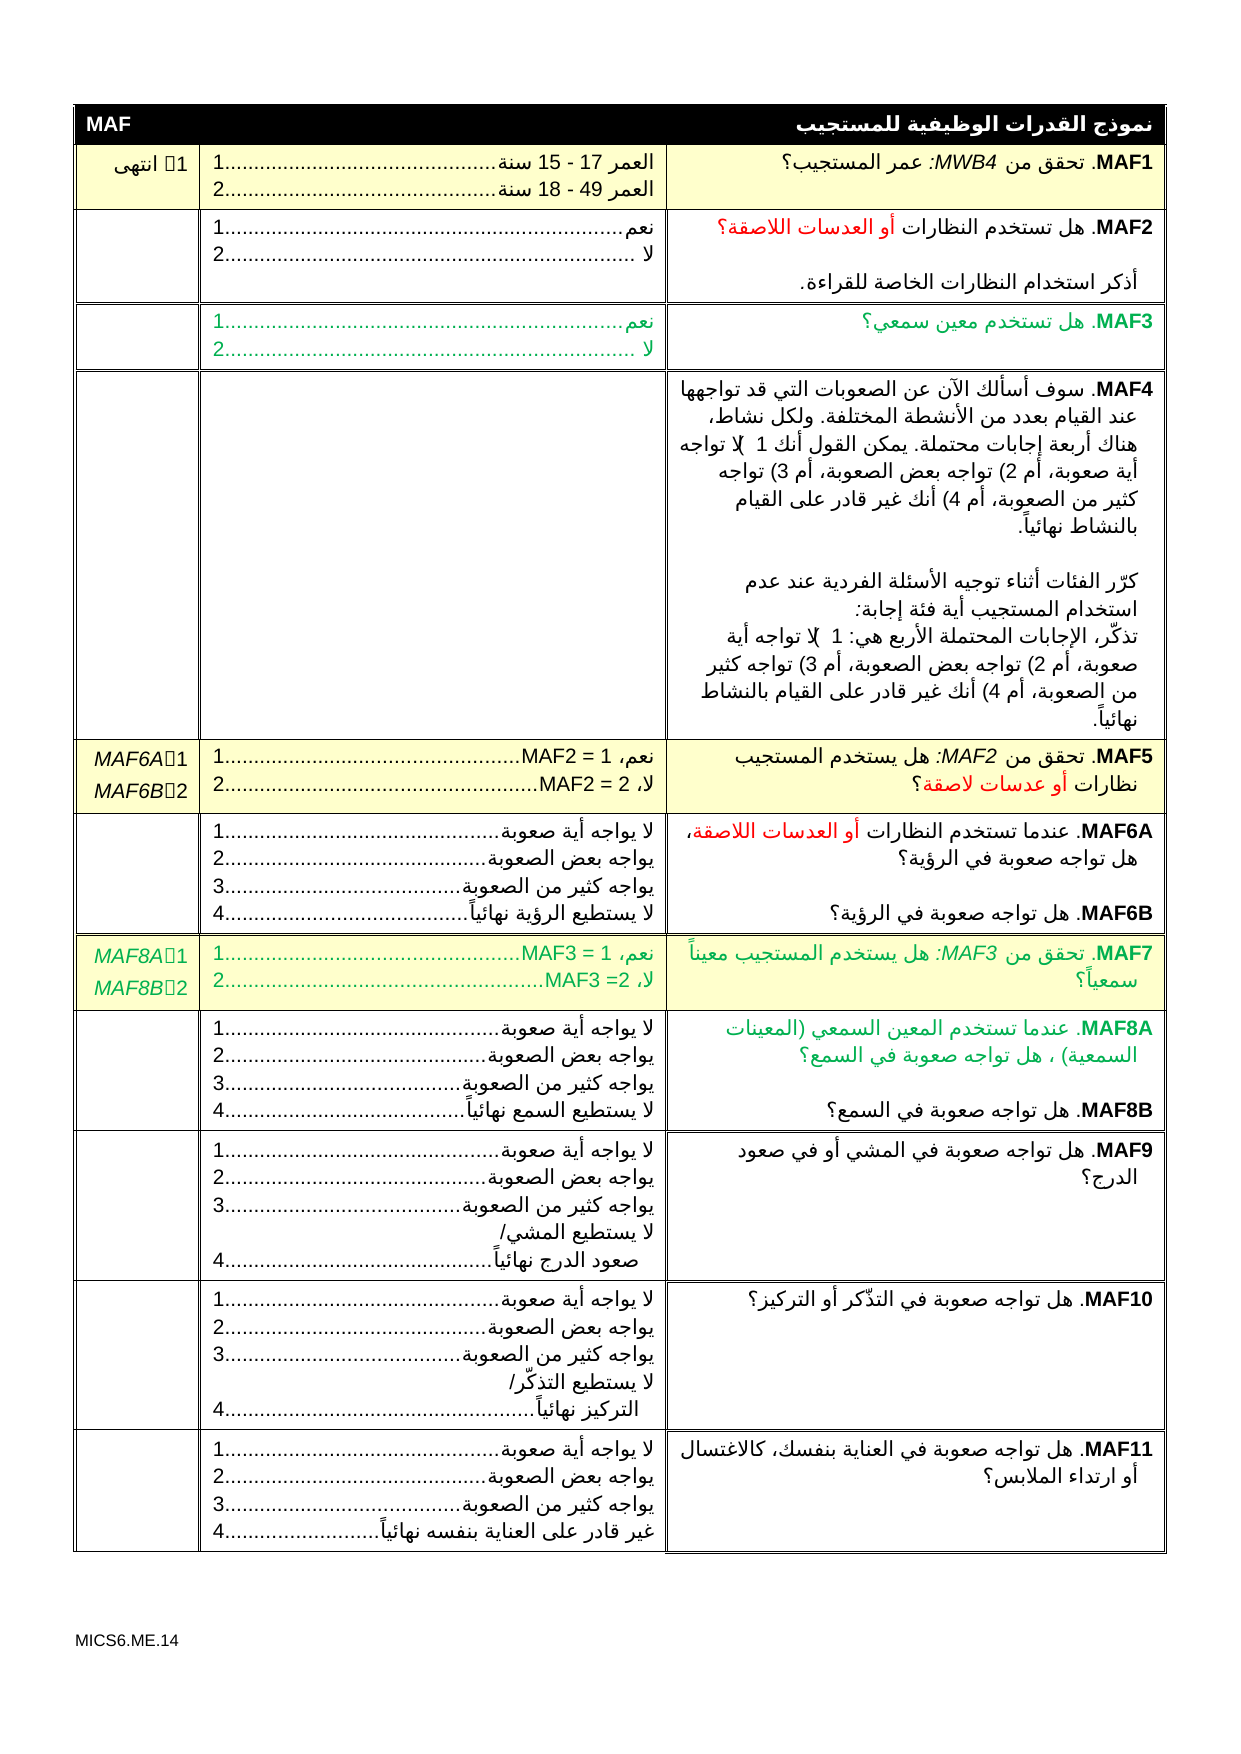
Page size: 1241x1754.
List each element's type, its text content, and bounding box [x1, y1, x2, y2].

table_cell MAF6A1 MAF6B2 [77, 740, 199, 813]
table_cell نعم، MAF3 = 1 1 لا، MAF3 =2 2 [200, 936, 666, 1010]
table_cell العمر 17 - 15 سنة 1 العمر 49 - 18 سنة 2 [200, 145, 666, 209]
table_cell [77, 372, 198, 738]
table_cell MAF4. سوف أسألك الآن عن الصعوبات التي قد تواجهها عند القيام بعدد من الأنشطة المختلفة. ولكل نشاط، هناك أربعة إجابات محتملة. يمكن القول أنك 1) لا تواجه أية صعوبة، أم 2) تواجه بعض الصعوبة، أم 3) تواجه كثير من الصعوبة، أم 4) أنك غير قادر على القيام بالنشاط نهائياً. كرّر الفئات أثناء توجيه الأسئلة الفردية عند عدم استخدام المستجيب أية فئة إجابة: تذكّر، الإجابات المحتملة الأربع هي: 1) لا تواجه أية صعوبة، أم 2) تواجه بعض الصعوبة، أم 3) تواجه كثير من الصعوبة، أم 4) أنك غير قادر على القيام بالنشاط نهائياً. [668, 372, 1164, 738]
table_cell MAF9. هل تواجه صعوبة في المشي أو في صعود الدرج؟ [668, 1133, 1164, 1279]
table_cell لا يواجه أية صعوبة 1 يواجه بعض الصعوبة 2 يواجه كثير من الصعوبة 3 لا يستطيع التذكّر/ التركيز نهائياً 4 [201, 1281, 665, 1429]
table_cell [77, 814, 198, 933]
table_cell MAF1. تحقق من MWB4: عمر المستجيب؟ [667, 145, 1164, 209]
table_header نموذج القدرات الوظيفية للمستجيب [620, 107, 1165, 144]
table_cell MAF8A. عندما تستخدم المعين السمعي (المعينات السمعية) ، هل تواجه صعوبة في السمع؟ MAF8B. هل تواجه صعوبة في السمع؟ [668, 1011, 1164, 1130]
table_cell MAF10. هل تواجه صعوبة في التذّكر أو التركيز؟ [668, 1283, 1164, 1429]
table_cell MAF8A1 MAF8B2 [77, 936, 199, 1010]
table_cell [77, 210, 198, 302]
table_cell نعم، MAF2 = 1 1 لا، MAF2 = 2 2 [200, 740, 666, 813]
table_cell MAF3. هل تستخدم معين سمعي؟ [668, 305, 1164, 369]
table_cell MAF5. تحقق من MAF2: هل يستخدم المستجيب نظارات أو عدسات لاصقة؟ [667, 740, 1164, 813]
table_cell MAF6A. عندما تستخدم النظارات أو العدسات اللاصقة، هل تواجه صعوبة في الرؤية؟ MAF6B. هل تواجه صعوبة في الرؤية؟ [668, 814, 1164, 933]
table_cell [77, 1281, 198, 1429]
table_header MAF [75, 107, 620, 144]
table_cell نعم 1 لا 2 [201, 210, 665, 302]
table_cell نعم 1 لا 2 [201, 305, 665, 369]
table_cell لا يواجه أية صعوبة 1 يواجه بعض الصعوبة 2 يواجه كثير من الصعوبة 3 لا يستطيع المشي/ صعود الدرج نهائياً 4 [201, 1131, 665, 1279]
table_cell MAF7. تحقق من MAF3: هل يستخدم المستجيب معيناً سمعياً؟ [667, 936, 1164, 1010]
table_cell [77, 305, 198, 369]
table_cell [201, 372, 665, 738]
table_cell لا يواجه أية صعوبة 1 يواجه بعض الصعوبة 2 يواجه كثير من الصعوبة 3 لا يستطيع السمع نهائياً 4 [201, 1011, 665, 1130]
table_cell MAF11. هل تواجه صعوبة في العناية بنفسك، كالاغتسال أو ارتداء الملابس؟ [668, 1432, 1164, 1551]
table_cell 1 انتهى [77, 145, 199, 209]
table_cell [77, 1011, 198, 1130]
table_cell [77, 1430, 198, 1551]
table_cell لا يواجه أية صعوبة 1 يواجه بعض الصعوبة 2 يواجه كثير من الصعوبة 3 غير قادر على العناية بنفسه نهائياً 4 [201, 1430, 665, 1551]
table_cell [77, 1131, 198, 1279]
table_cell لا يواجه أية صعوبة 1 يواجه بعض الصعوبة 2 يواجه كثير من الصعوبة 3 لا يستطيع الرؤية نهائياً 4 [201, 814, 665, 933]
table_cell MAF2. هل تستخدم النظارات أو العدسات اللاصقة؟ أذكر استخدام النظارات الخاصة للقراءة. [668, 210, 1164, 302]
